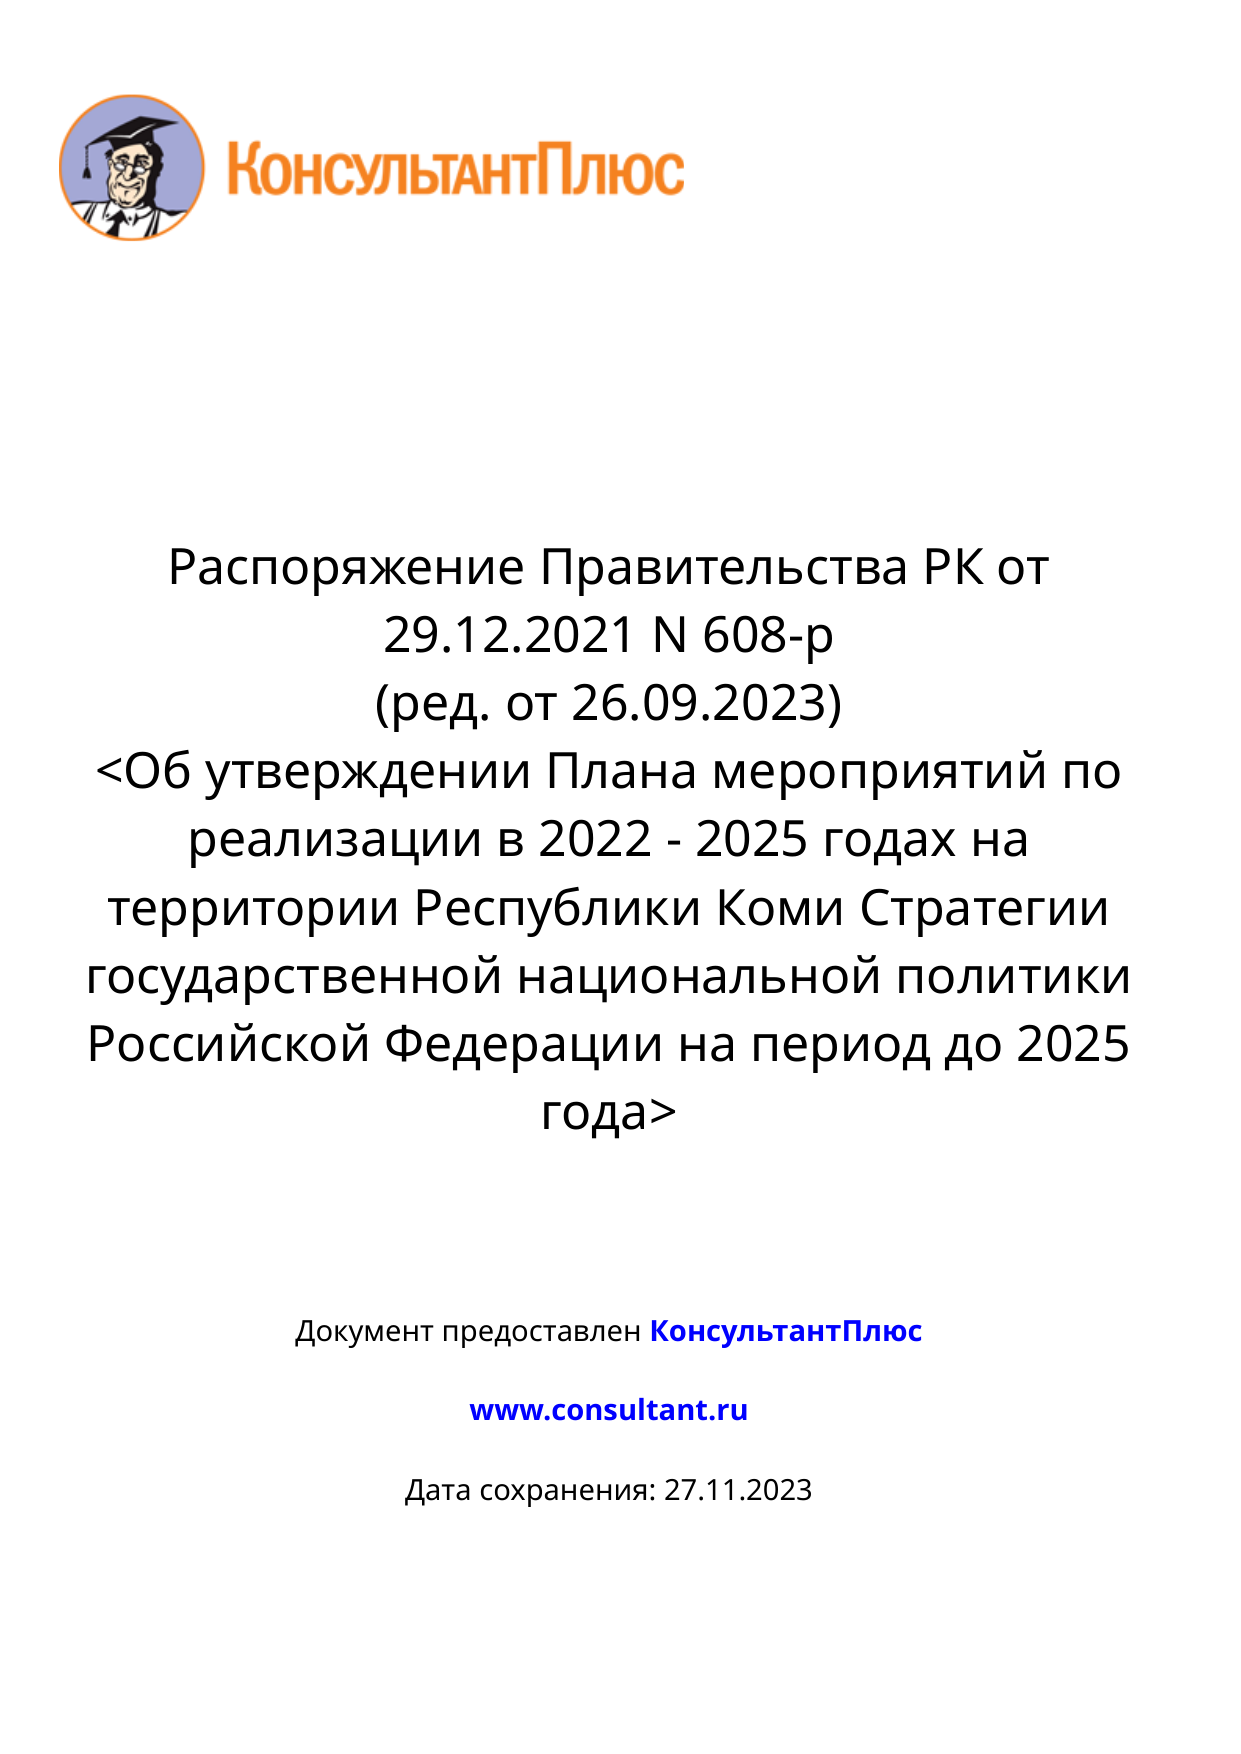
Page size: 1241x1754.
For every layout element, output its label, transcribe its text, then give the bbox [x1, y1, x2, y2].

picture [59, 93, 684, 243]
table_cell Документ предоставлен КонсультантПлюс www.consultant.ru Дата сохранения: 27.11.2023 [51, 1272, 1167, 1587]
table_cell Распоряжение Правительства РК от 29.12.2021 N 608-р (ред. от 26.09.2023) <Об утверждении Плана мероприятий по реализации в 2022 - 2025 годах на территории Республики Коми Стратегии государственной национальной политики Российской Федерации на период до 2025 года> [51, 403, 1167, 1272]
table_header [51, 88, 1167, 403]
